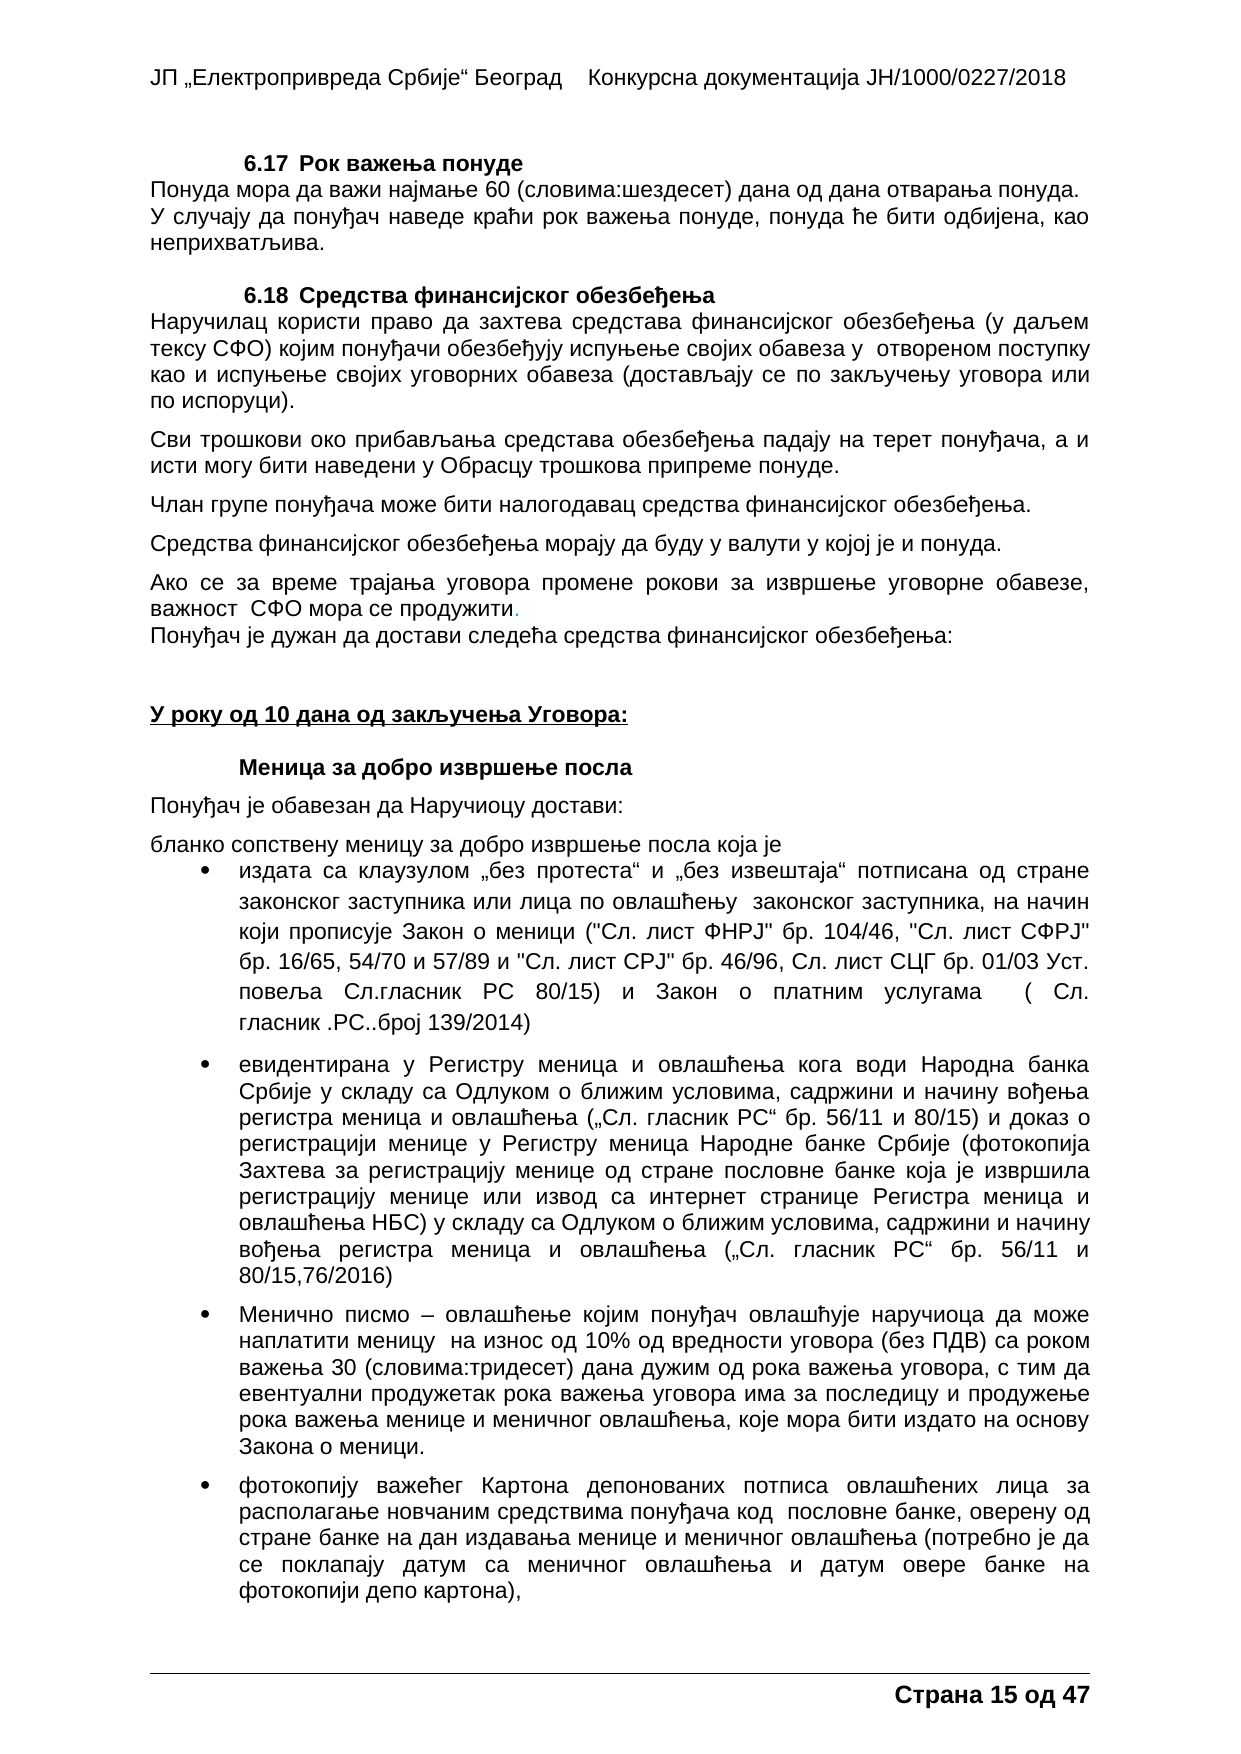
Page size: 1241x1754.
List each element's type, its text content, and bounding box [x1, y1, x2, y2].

list Рок важења понуде [244, 150, 1090, 176]
text Понуда мора да важи најмање 60 (словима:шездесет) дана од дана отварања понуда. [150, 176, 1090, 203]
list Менично писмо – овлашћење којим понуђач овлашћује наручиоца да може наплатити меницу на износ од 10% од вредности уговора (без ПДВ) са роком важења 30 (словима:тридесет) дана дужим од рока важења уговора, с тим да евентуални продужетак рока важења уговора има за последицу и продужење рока важења менице и меничног овлашћења, које мора бити издато на основу Закона о меници. [201, 1301, 1090, 1459]
text Средства финансијског обезбеђења морају да буду у валути у којој је и понуда. [150, 530, 1090, 556]
text Наручилац користи право да захтева средстава финансијског обезбеђења (у даљем тексу СФО) којим понуђачи обезбеђују испуњење својих обавеза у отвореном поступку као и испуњење својих уговорних обавеза (достављају се по закључењу уговора или по испоруци). [150, 308, 1090, 413]
text Понуђач је обавезан да Наручиоцу достави: [150, 792, 1090, 819]
list фотокопију важећег Картона депонованих потписа овлашћених лица за располагање новчаним средствима понуђача код пословне банке, оверену од стране банке на дан издавања менице и меничног овлашћења (потребно је да се поклапају датум са меничног овлашћења и датум овере банке на фотокопији депо картона), [201, 1472, 1090, 1603]
text Члан групе понуђача може бити налогодавац средства финансијског обезбеђења. [150, 491, 1090, 518]
text бланко сопствену меницу за добро извршење посла која је [150, 831, 1090, 857]
list евидентирана у Регистру меница и овлашћења кога води Народна банка Србије у складу са Одлуком о ближим условима, садржини и начину вођења регистра меница и овлашћења („Сл. гласник РС“ бр. 56/11 и 80/15) и доказ о регистрацији менице у Регистру меница Народне банке Србије (фотокопија Захтева за регистрацију менице од стране пословне банке која је извршила регистрацију менице или извод са интернет странице Регистра меница и овлашћења НБС) у складу са Одлуком о ближим условима, садржини и начину вођења регистра меница и овлашћења („Сл. гласник РС“ бр. 56/11 и 80/15,76/2016) [201, 1051, 1090, 1288]
list Средства финансијског обезбеђења [244, 282, 1090, 308]
list издата са клаузулом „без протеста“ и „без извештаја“ потписана од стране законског заступника или лица по овлашћењу законског заступника, на начин који прописује Закон о меници ("Сл. лист ФНРЈ" бр. 104/46, "Сл. лист СФРЈ" бр. 16/65, 54/70 и 57/89 и "Сл. лист СРЈ" бр. 46/96, Сл. лист СЦГ бр. 01/03 Уст. повеља Сл.гласник РС 80/15) и Закон о платним услугама ( Сл. гласник .РС..број 139/2014) [201, 857, 1090, 1035]
text Ако се за време трајања уговора промене рокови за извршење уговорне обавезе, важност СФО мора се продужити. [150, 569, 1090, 622]
text Понуђач је дужан да достави следећа средства финансијског обезбеђења: [150, 622, 1090, 648]
text Меница за добро извршење посла [239, 753, 1090, 780]
text У року од 10 дана од закључења Уговора: [150, 701, 1090, 727]
text У случају да понуђач наведе краћи рок важења понуде, понуда ће бити одбијена, као неприхватљива. [150, 203, 1090, 255]
text Сви трошкови око прибављања средстава обезбеђења падају на терет понуђача, а и исти могу бити наведени у Обрасцу трошкова припреме понуде. [150, 426, 1090, 479]
